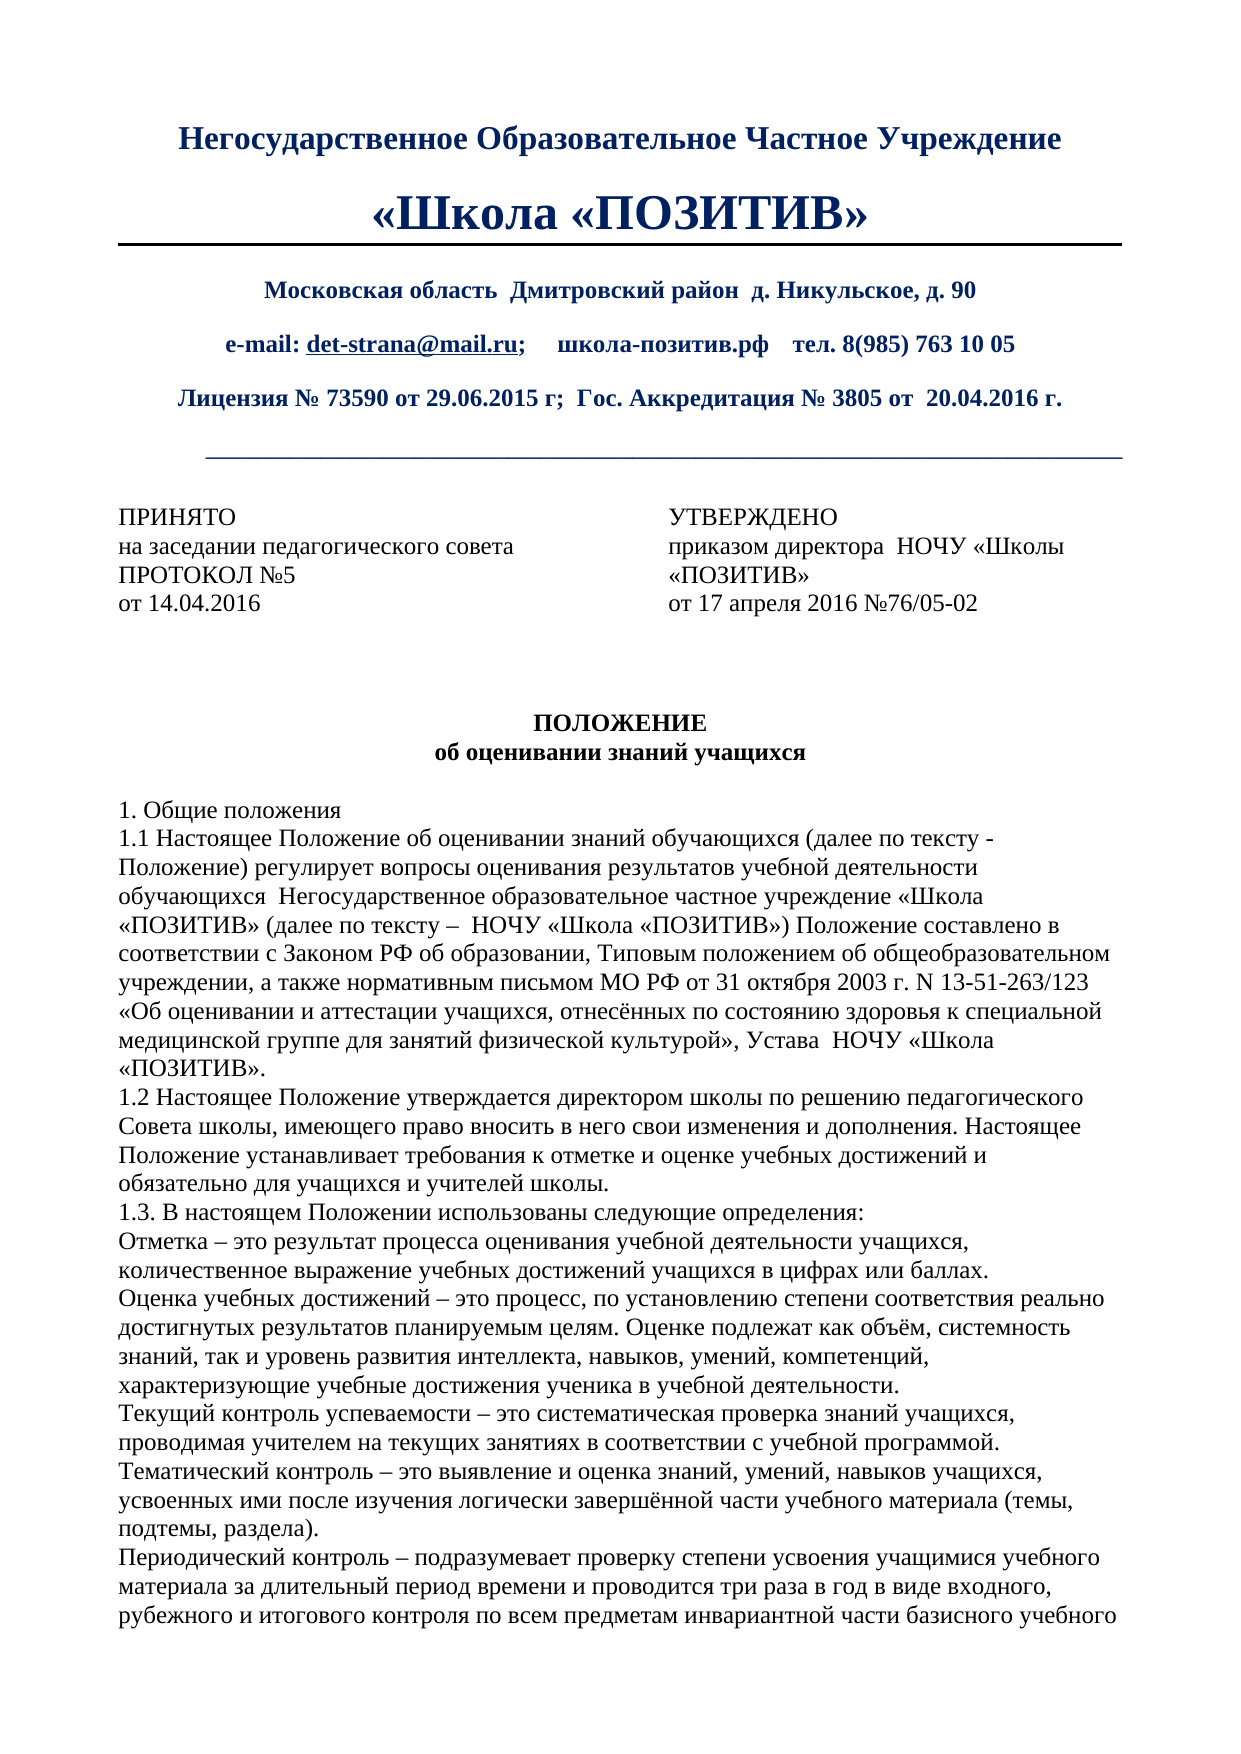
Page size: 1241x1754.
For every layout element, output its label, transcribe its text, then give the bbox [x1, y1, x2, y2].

text Негосударственное Образовательное Частное Учреждение [118, 118, 1122, 156]
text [118, 795, 1122, 1628]
text ________________________________________________________________________________________ [118, 437, 1122, 461]
text e-mail: det-strana@mail.ru; школа-позитив.рф тел. 8(985) 763 10 05 [118, 329, 1122, 358]
text ПОЛОЖЕНИЕ об оценивании знаний учащихся [118, 679, 1122, 766]
text Лицензия № 73590 от 29.06.2015 г; Гос. Аккредитация № 3805 от 20.04.2016 г. [118, 383, 1122, 412]
table_header УТВЕРЖДЕНО приказом директора НОЧУ «Школы «ПОЗИТИВ» от 17 апреля 2016 №76/05-02 [668, 502, 1137, 617]
text Московская область Дмитровский район д. Никульское, д. 90 [118, 275, 1122, 304]
table_header ПРИНЯТО на заседании педагогического совета ПРОТОКОЛ №5 от 14.04.2016 [118, 502, 668, 617]
text «Школа «ПОЗИТИВ» [118, 183, 1122, 243]
